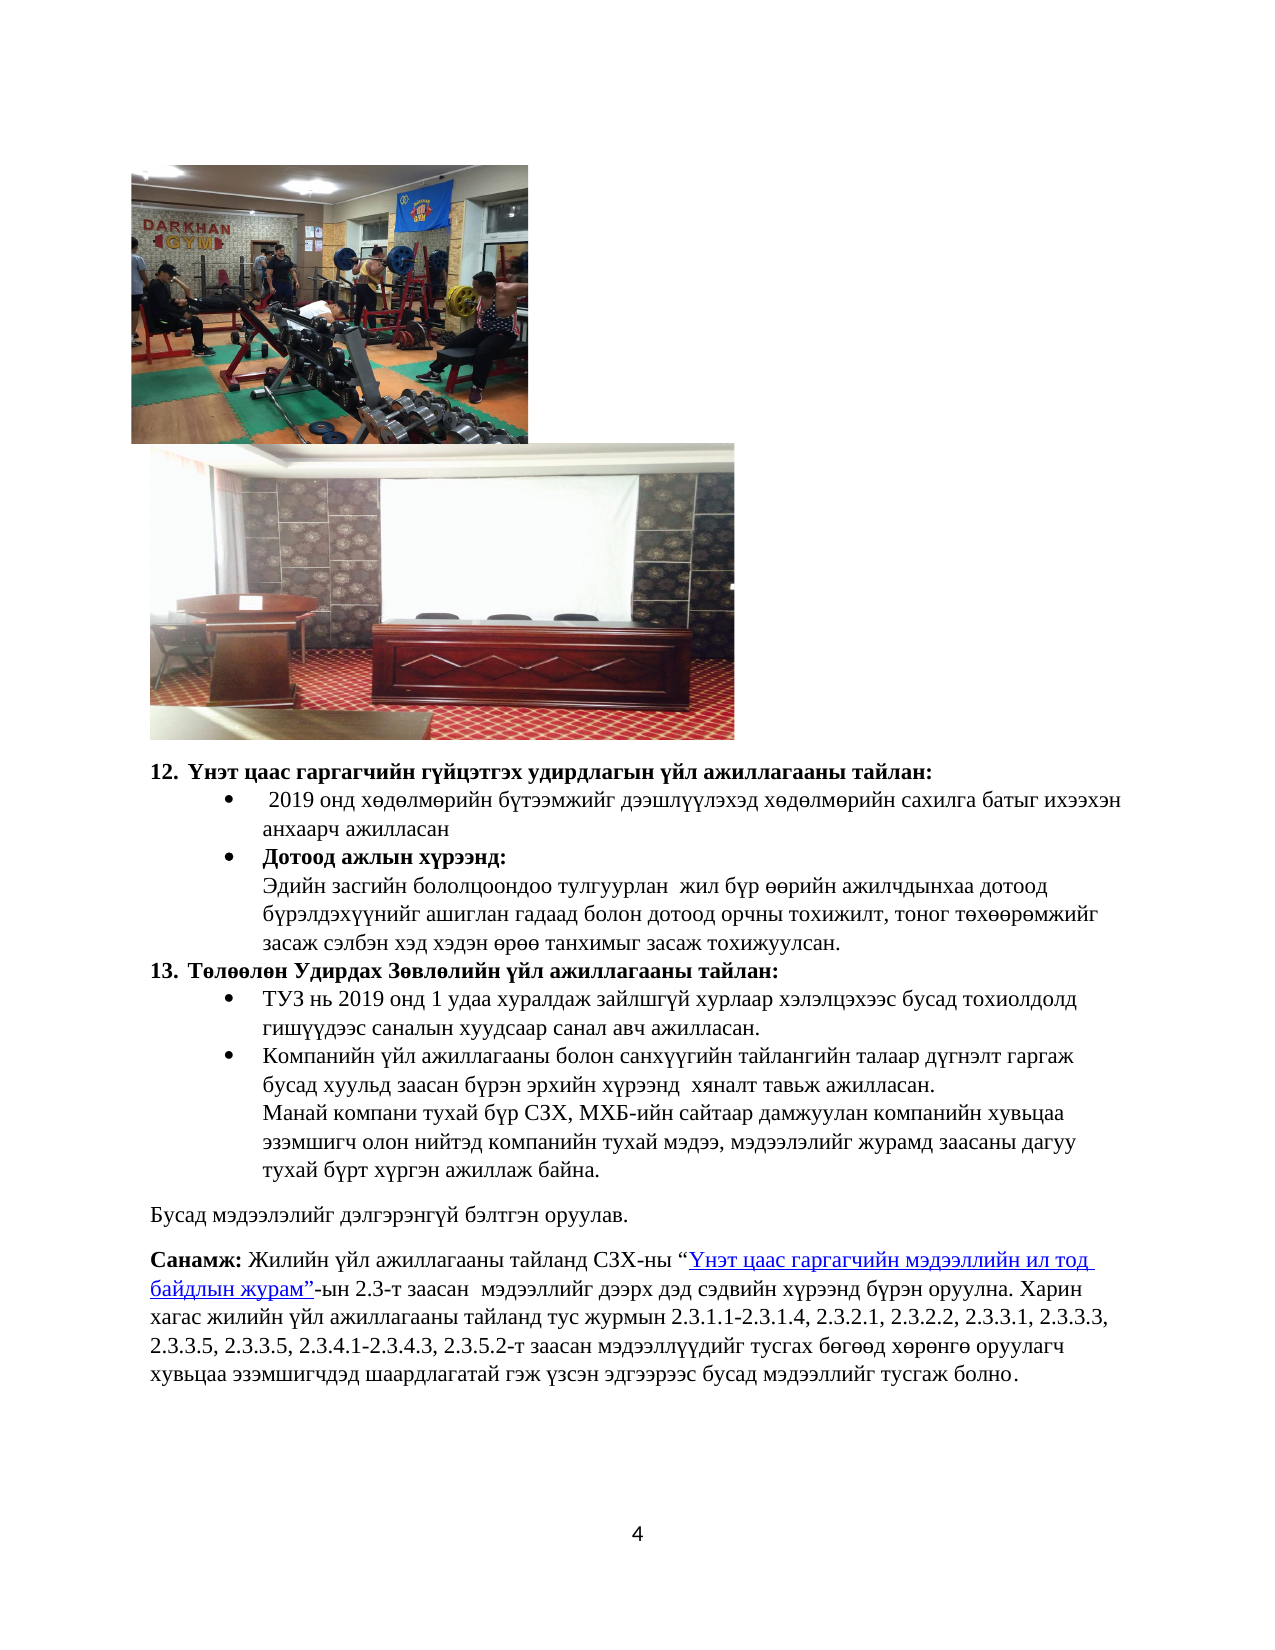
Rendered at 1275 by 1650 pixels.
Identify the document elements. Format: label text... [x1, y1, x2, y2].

picture [131, 165, 735, 740]
list 2019 онд хөдөлмөрийн бүтээмжийг дээшлүүлэхэд хөдөлмөрийн сахилга батыг ихээхэн анхаарч ажилласан [225, 786, 1125, 841]
list Төлөөлөн Удирдах Зөвлөлийн үйл ажиллагааны тайлан: [150, 957, 1125, 983]
list Дотоод ажлын хүрээнд: [225, 843, 1125, 870]
text Санамж: Жилийн үйл ажиллагааны тайланд СЗХ-ны “Үнэт цаас гаргагчийн мэдээллийн ил тод байдлын журам”-ын 2.3-т заасан мэдээллийг дээрх дэд сэдвийн хүрээнд бүрэн оруулна. Харин хагас жилийн үйл ажиллагааны тайланд тус журмын 2.3.1.1-2.3.1.4, 2.3.2.1, 2.3.2.2, 2.3.3.1, 2.3.3.3, 2.3.3.5, 2.3.3.5, 2.3.4.1-2.3.4.3, 2.3.5.2-т заасан мэдээллүүдийг тусгах бөгөөд хөрөнгө оруулагч хувьцаа эзэмшигчдэд шаардлагатай гэж үзсэн эдгээрээс бусад мэдээллийг тусгаж болно. [150, 1246, 1125, 1386]
list Үнэт цаас гаргагчийн гүйцэтгэх удирдлагын үйл ажиллагааны тайлан: [150, 758, 1125, 784]
list ТУЗ нь 2019 онд 1 удаа хуралдаж зайлшгүй хурлаар хэлэлцэхээс бусад тохиолдолд гишүүдээс саналын хуудсаар санал авч ажилласан. [225, 986, 1125, 1040]
text Бусад мэдээлэлийг дэлгэрэнгүй бэлтгэн оруулав. [150, 1201, 1125, 1228]
list Компанийн үйл ажиллагааны болон санхүүгийн тайлангийн талаар дүгнэлт гаргаж бусад хуульд заасан бүрэн эрхийн хүрээнд хяналт тавьж ажилласан. [225, 1042, 1125, 1097]
list Эдийн засгийн бололцоондоо тулгуурлан жил бүр өөрийн ажилчдынхаа дотоод бүрэлдэхүүнийг ашиглан гадаад болон дотоод орчны тохижилт, тоног төхөөрөмжийг засаж сэлбэн хэд хэдэн өрөө танхимыг засаж тохижуулсан. [262, 872, 1125, 955]
list Манай компани тухай бүр СЗХ, МХБ-ийн сайтаар дамжуулан компанийн хувьцаа эзэмшигч олон нийтэд компанийн тухай мэдээ, мэдээлэлийг журамд заасаны дагуу тухай бүрт хүргэн ажиллаж байна. [262, 1099, 1125, 1182]
